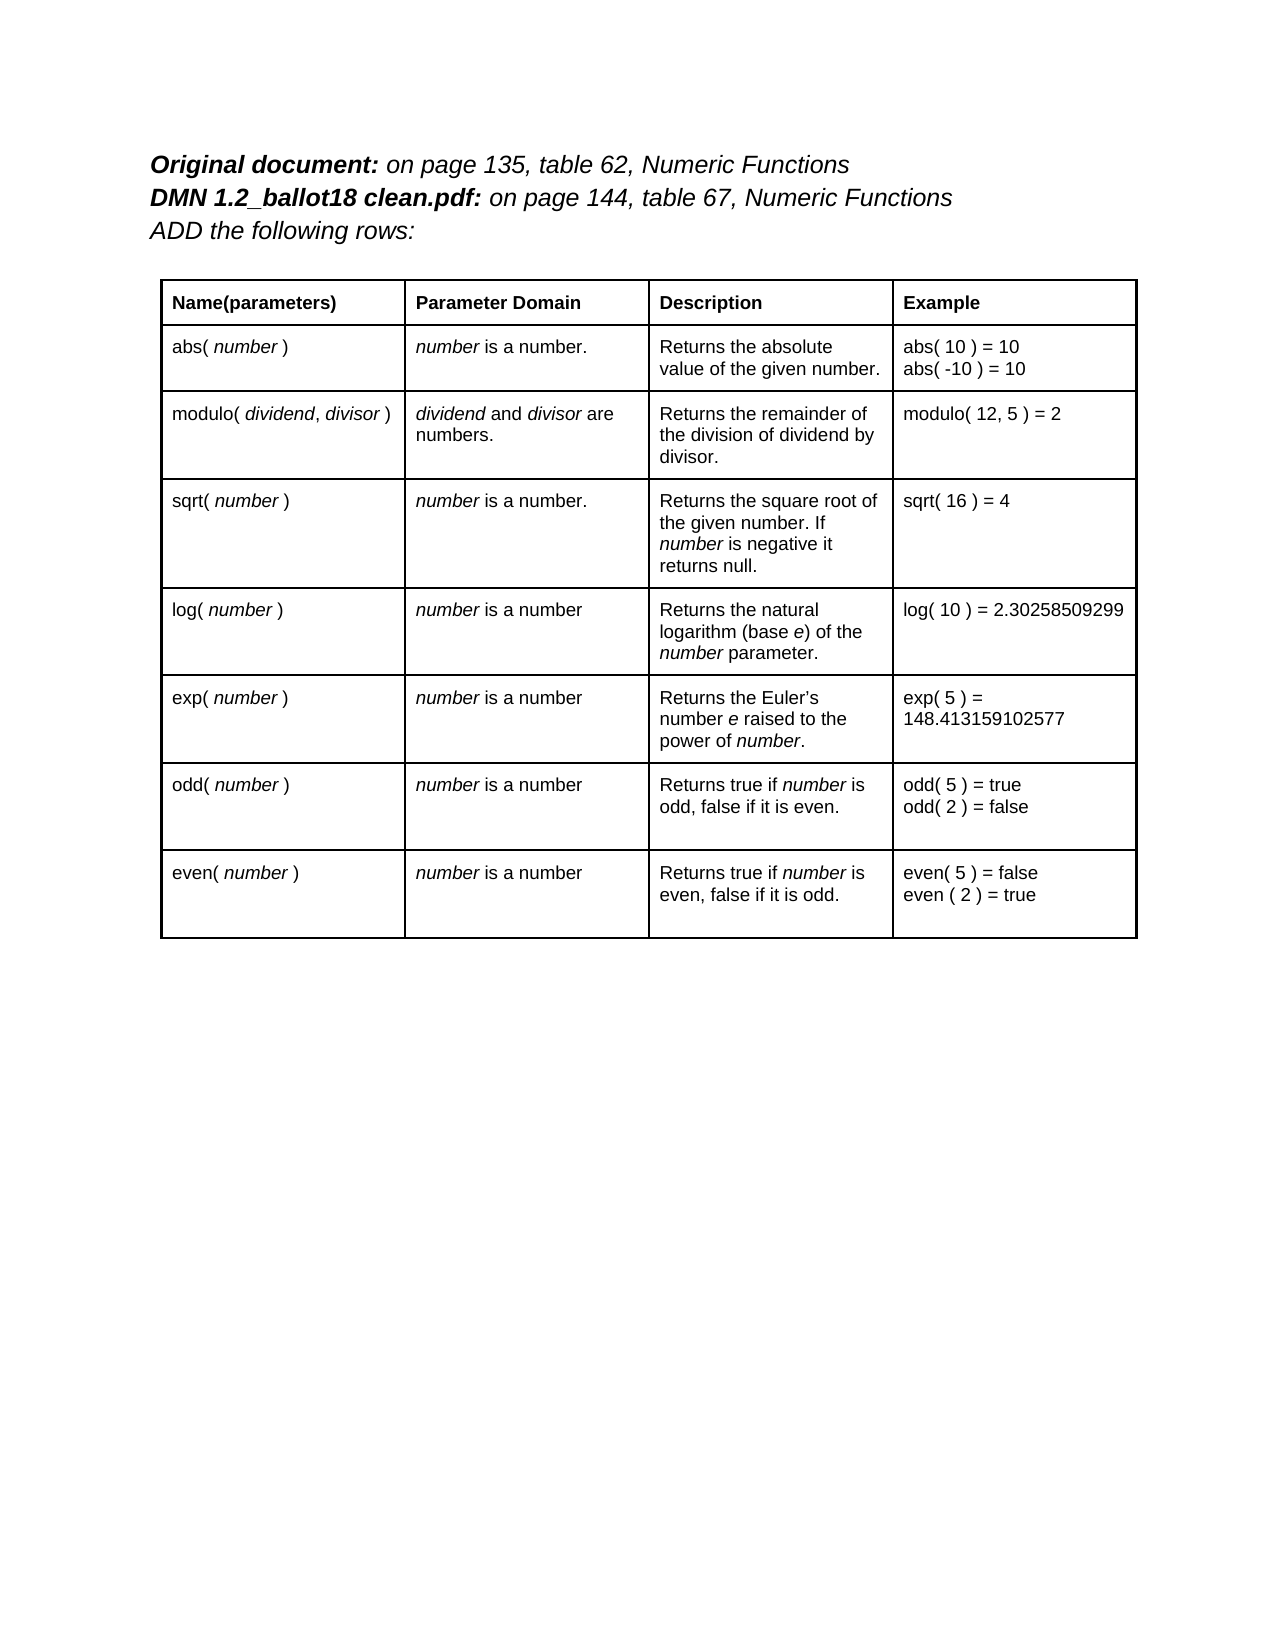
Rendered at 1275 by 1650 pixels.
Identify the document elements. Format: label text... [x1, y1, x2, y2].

table_cell Returns the Euler’s number e raised to the power of number. [650, 676, 892, 762]
text DMN 1.2_ballot18 clean.pdf: on page 144, table 67, Numeric Functions [150, 183, 1125, 212]
table_cell Returns the natural logarithm (base e) of the number parameter. [650, 589, 892, 674]
table_cell abs( 10 ) = 10 abs( -10 ) = 10 [894, 326, 1135, 390]
table_cell dividend and divisor are numbers. [406, 392, 648, 477]
table_cell number is a number. [406, 480, 648, 587]
table_header Description [650, 281, 892, 324]
table_cell odd( number ) [163, 764, 404, 849]
table_cell Returns the square root of the given number. If number is negative it returns null. [650, 480, 892, 587]
table_cell odd( 5 ) = true odd( 2 ) = false [894, 764, 1135, 849]
table_cell log( number ) [163, 589, 404, 674]
table_cell number is a number. [406, 326, 648, 390]
table_cell modulo( 12, 5 ) = 2 [894, 392, 1135, 477]
table_header Parameter Domain [406, 281, 648, 324]
table_cell number is a number [406, 589, 648, 674]
table_header Name(parameters) [163, 281, 404, 324]
table_header Example [894, 281, 1135, 324]
table_cell log( 10 ) = 2.30258509299 [894, 589, 1135, 674]
table_cell even( 5 ) = false even ( 2 ) = true [894, 851, 1135, 937]
table_cell abs( number ) [163, 326, 404, 390]
table_cell sqrt( number ) [163, 480, 404, 587]
table_cell modulo( dividend, divisor ) [163, 392, 404, 477]
table_cell Returns true if number is even, false if it is odd. [650, 851, 892, 937]
table_cell exp( number ) [163, 676, 404, 762]
table_cell number is a number [406, 764, 648, 849]
table_cell even( number ) [163, 851, 404, 937]
text Original document: on page 135, table 62, Numeric Functions [150, 150, 1125, 179]
text ADD the following rows: [150, 216, 1125, 245]
table_cell exp( 5 ) = 148.413159102577 [894, 676, 1135, 762]
table_cell number is a number [406, 676, 648, 762]
table_cell number is a number [406, 851, 648, 937]
table_cell sqrt( 16 ) = 4 [894, 480, 1135, 587]
table_cell Returns the absolute value of the given number. [650, 326, 892, 390]
table_cell Returns true if number is odd, false if it is even. [650, 764, 892, 849]
table_cell Returns the remainder of the division of dividend by divisor. [650, 392, 892, 477]
